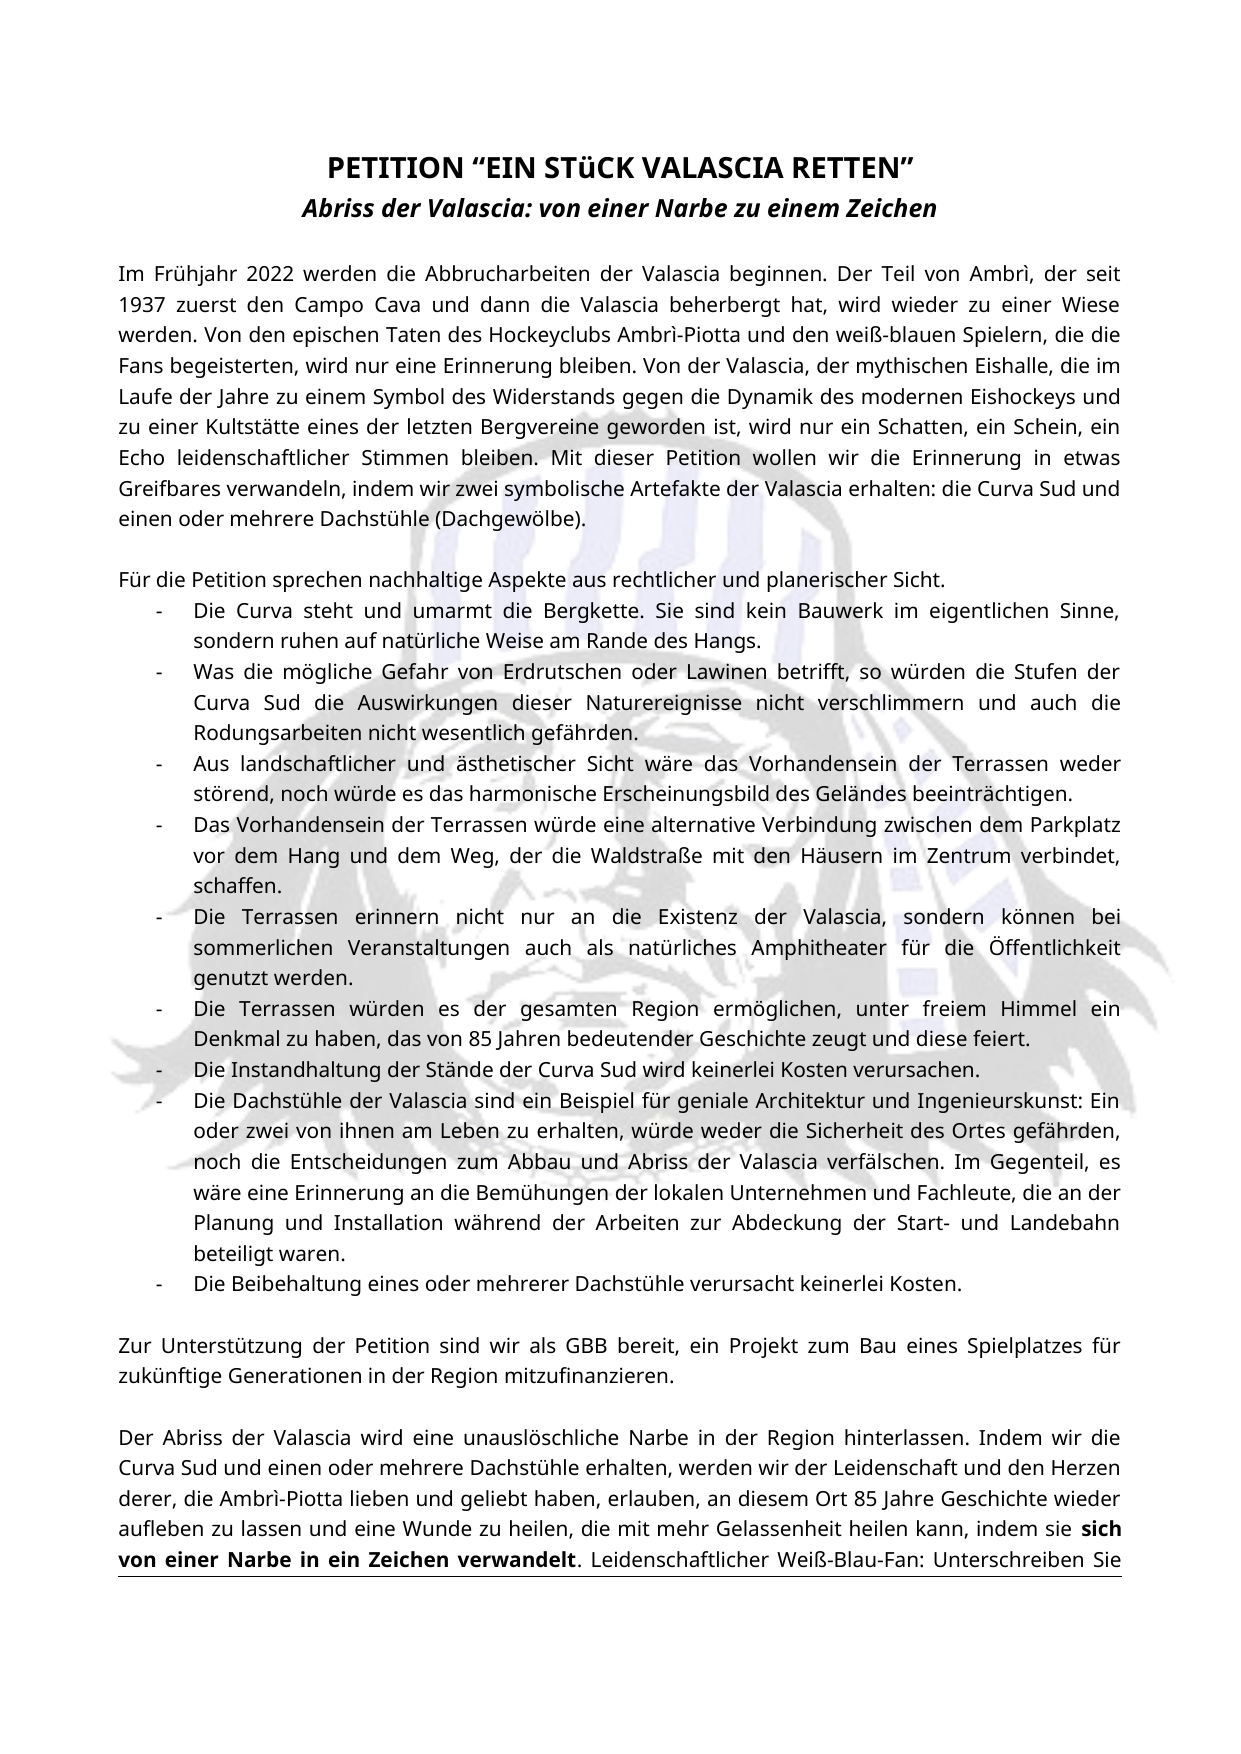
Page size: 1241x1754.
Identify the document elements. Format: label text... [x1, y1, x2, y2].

list Aus landschaftlicher und ästhetischer Sicht wäre das Vorhandensein der Terrassen weder störend, noch würde es das harmonische Erscheinungsbild des Geländes beeinträchtigen. [156, 749, 1122, 808]
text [118, 1423, 1122, 1576]
list Das Vorhandensein der Terrassen würde eine alternative Verbindung zwischen dem Parkplatz vor dem Hang und dem Weg, der die Waldstraße mit den Häusern im Zentrum verbindet, schaffen. [156, 810, 1122, 900]
list Die Terrassen erinnern nicht nur an die Existenz der Valascia, sondern können bei sommerlichen Veranstaltungen auch als natürliches Amphitheater für die Öffentlichkeit genutzt werden. [156, 902, 1122, 992]
list Die Instandhaltung der Stände der Curva Sud wird keinerlei Kosten verursachen. [156, 1055, 1122, 1083]
list Was die mögliche Gefahr von Erdrutschen oder Lawinen betrifft, so würden die Stufen der Curva Sud die Auswirkungen dieser Naturereignisse nicht verschlimmern und auch die Rodungsarbeiten nicht wesentlich gefährden. [156, 657, 1122, 747]
text Im Frühjahr 2022 werden die Abbrucharbeiten der Valascia beginnen. Der Teil von Ambrì, der seit 1937 zuerst den Campo Cava und dann die Valascia beherbergt hat, wird wieder zu einer Wiese werden. Von den epischen Taten des Hockeyclubs Ambrì-Piotta und den weiß-blauen Spielern, die die Fans begeisterten, wird nur eine Erinnerung bleiben. Von der Valascia, der mythischen Eishalle, die im Laufe der Jahre zu einem Symbol des Widerstands gegen die Dynamik des modernen Eishockeys und zu einer Kultstätte eines der letzten Bergvereine geworden ist, wird nur ein Schatten, ein Schein, ein Echo leidenschaftlicher Stimmen bleiben. Mit dieser Petition wollen wir die Erinnerung in etwas Greifbares verwandeln, indem wir zwei symbolische Artefakte der Valascia erhalten: die Curva Sud und einen oder mehrere Dachstühle (Dachgewölbe). [118, 259, 1122, 533]
list Die Beibehaltung eines oder mehrerer Dachstühle verursacht keinerlei Kosten. [156, 1269, 1122, 1298]
list Die Dachstühle der Valascia sind ein Beispiel für geniale Architektur und Ingenieurskunst: Ein oder zwei von ihnen am Leben zu erhalten, würde weder die Sicherheit des Ortes gefährden, noch die Entscheidungen zum Abbau und Abriss der Valascia verfälschen. Im Gegenteil, es wäre eine Erinnerung an die Bemühungen der lokalen Unternehmen und Fachleute, die an der Planung und Installation während der Arbeiten zur Abdeckung der Start- und Landebahn beteiligt waren. [156, 1086, 1122, 1267]
list Die Terrassen würden es der gesamten Region ermöglichen, unter freiem Himmel ein Denkmal zu haben, das von 85 Jahren bedeutender Geschichte zeugt und diese feiert. [156, 994, 1122, 1053]
text Zur Unterstützung der Petition sind wir als GBB bereit, ein Projekt zum Bau eines Spielplatzes für zukünftige Generationen in der Region mitzufinanzieren. [118, 1331, 1122, 1390]
list Die Curva steht und umarmt die Bergkette. Sie sind kein Bauwerk im eigentlichen Sinne, sondern ruhen auf natürliche Weise am Rande des Hangs. [156, 596, 1122, 655]
text Für die Petition sprechen nachhaltige Aspekte aus rechtlicher und planerischer Sicht. [118, 565, 1122, 593]
text Abriss der Valascia: von einer Narbe zu einem Zeichen [118, 190, 1122, 224]
text PETITION “EIN STüCK VALASCIA RETTEN” [118, 148, 1122, 187]
